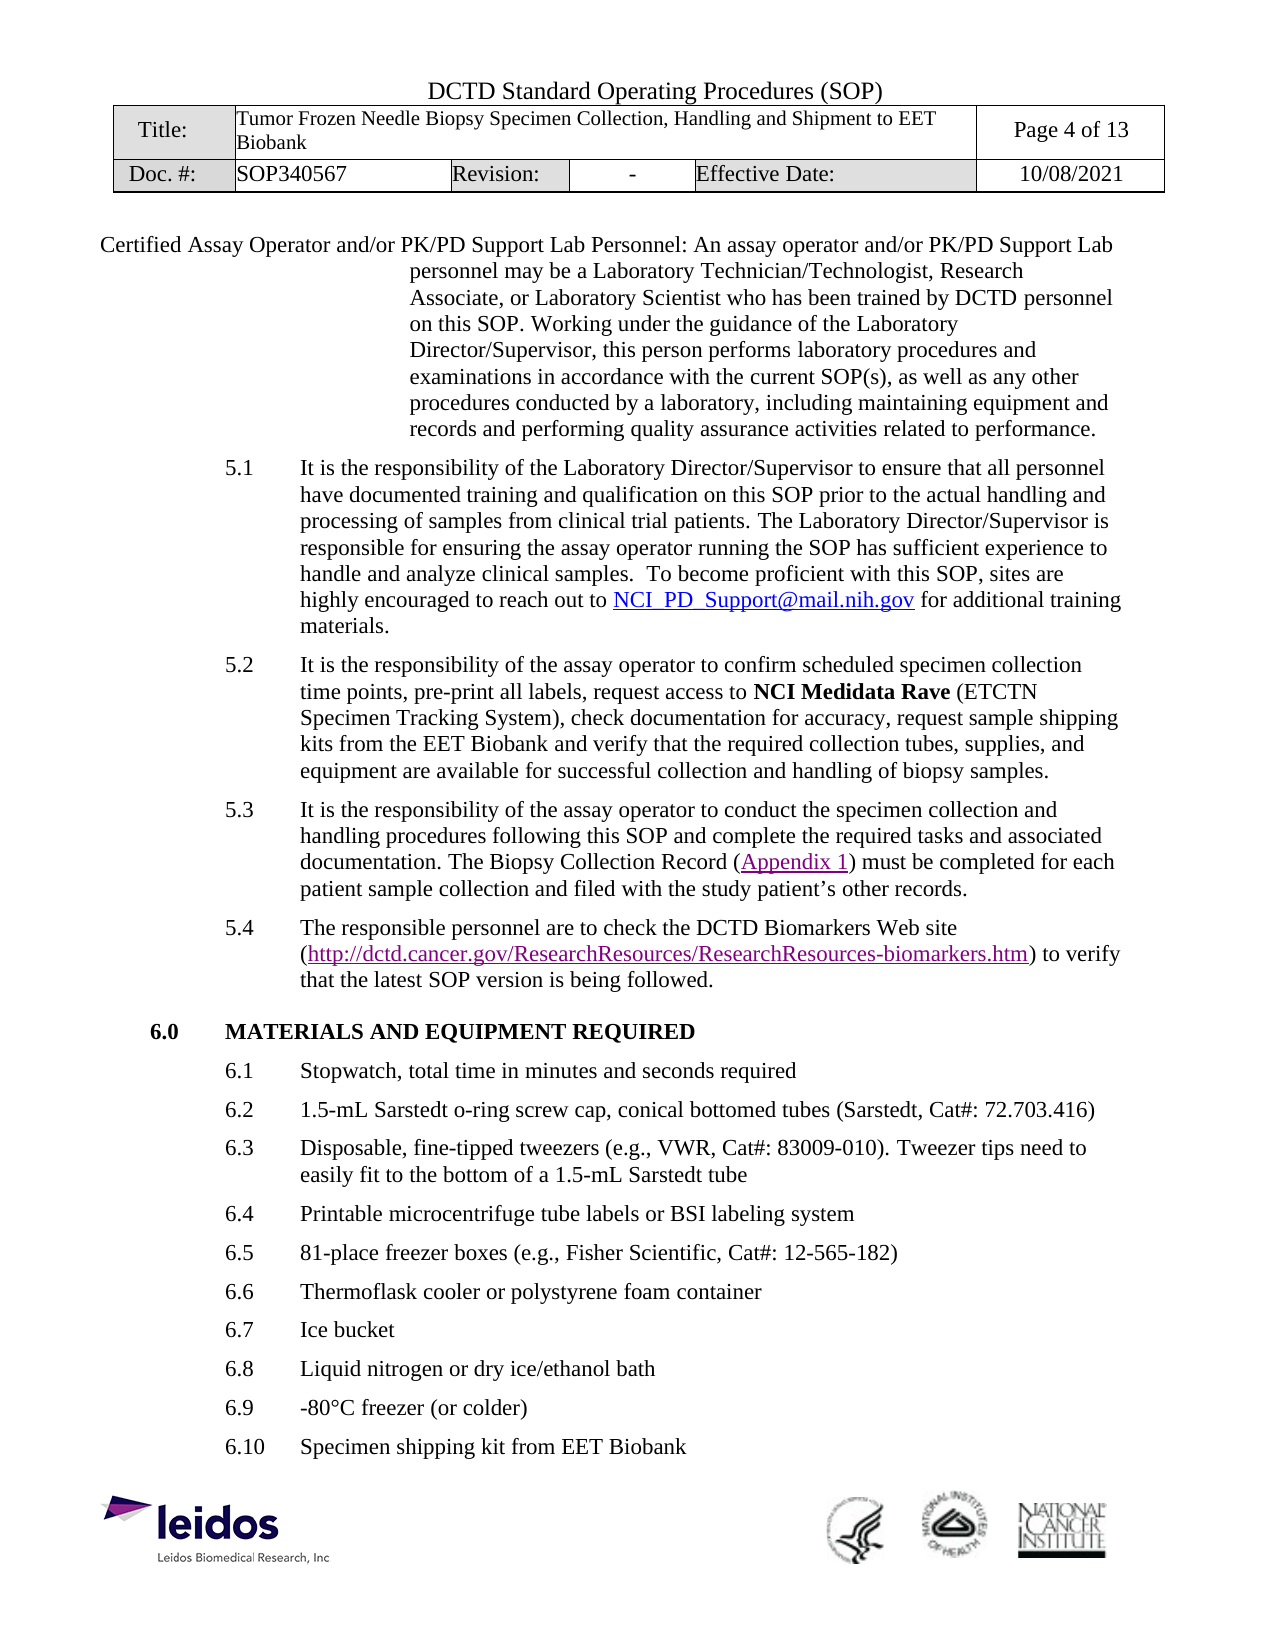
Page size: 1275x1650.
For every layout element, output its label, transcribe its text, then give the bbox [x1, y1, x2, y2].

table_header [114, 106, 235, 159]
list Stopwatch, total time in minutes and seconds required [225, 1057, 1210, 1083]
list Liquid nitrogen or dry ice/ethanol bath [225, 1355, 1210, 1382]
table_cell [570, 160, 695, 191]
picture [1017, 1503, 1107, 1558]
list It is the responsibility of the assay operator to conduct the specimen collection and handling procedures following this SOP and complete the required tasks and associated documentation. The Biopsy Collection Record (Appendix 1) must be completed for each patient sample collection and filed with the study patient’s other records. [225, 796, 1121, 901]
list 81-place freezer boxes (e.g., Fisher Scientific, Cat#: 12-565-182) [225, 1239, 1210, 1265]
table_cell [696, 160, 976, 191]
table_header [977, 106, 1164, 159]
list Thermoflask cooler or polystyrene foam container [225, 1278, 1210, 1304]
list 1.5-mL Sarstedt o-ring screw cap, conical bottomed tubes (Sarstedt, Cat#: 72.703.416) [225, 1096, 1210, 1122]
list -80°C freezer (or colder) [225, 1394, 1210, 1421]
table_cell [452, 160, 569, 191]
picture [921, 1490, 988, 1558]
list Specimen shipping kit from EET Biobank [225, 1433, 1210, 1459]
list MATERIALS AND EQUIPMENT REQUIRED [150, 1018, 1210, 1044]
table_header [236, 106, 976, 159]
picture [826, 1497, 885, 1564]
text Certified Assay Operator and/or PK/PD Support Lab Personnel: An assay operator and/or PK/PD Support Lab personnel may be a Laboratory Technician/Technologist, Research Associate, or Laboratory Scientist who has been trained by DCTD personnel on this SOP. Working under the guidance of the Laboratory Director/Supervisor, this person performs laboratory procedures and examinations in accordance with the current SOP(s), as well as any other procedures conducted by a laboratory, including maintaining equipment and records and performing quality assurance activities related to performance. [100, 231, 1119, 442]
list The responsible personnel are to check the DCTD Biomarkers Web site (http://dctd.cancer.gov/ResearchResources/ResearchResources-biomarkers.htm) to verify that the latest SOP version is being followed. [225, 914, 1121, 993]
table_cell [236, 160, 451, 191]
list Ice bucket [225, 1316, 1210, 1343]
list Printable microcentrifuge tube labels or BSI labeling system [225, 1200, 1210, 1226]
picture [100, 1495, 331, 1565]
list It is the responsibility of the assay operator to confirm scheduled specimen collection time points, pre-print all labels, request access to NCI Medidata Rave (ETCTN Specimen Tracking System), check documentation for accuracy, request sample shipping kits from the EET Biobank and verify that the required collection tubes, supplies, and equipment are available for successful collection and handling of biopsy samples. [225, 651, 1119, 783]
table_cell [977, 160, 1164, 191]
list Disposable, fine-tipped tweezers (e.g., VWR, Cat#: 83009-010). Tweezer tips need to easily fit to the bottom of a 1.5-mL Sarstedt tube [225, 1134, 1093, 1187]
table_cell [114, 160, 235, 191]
list It is the responsibility of the Laboratory Director/Supervisor to ensure that all personnel have documented training and qualification on this SOP prior to the actual handling and processing of samples from clinical trial patients. The Laboratory Director/Supervisor is responsible for ensuring the assay operator running the SOP has sufficient experience to handle and analyze clinical samples. To become proficient with this SOP, sites are highly encouraged to reach out to NCI_PD_Support@mail.nih.gov for additional training materials. [225, 454, 1122, 639]
